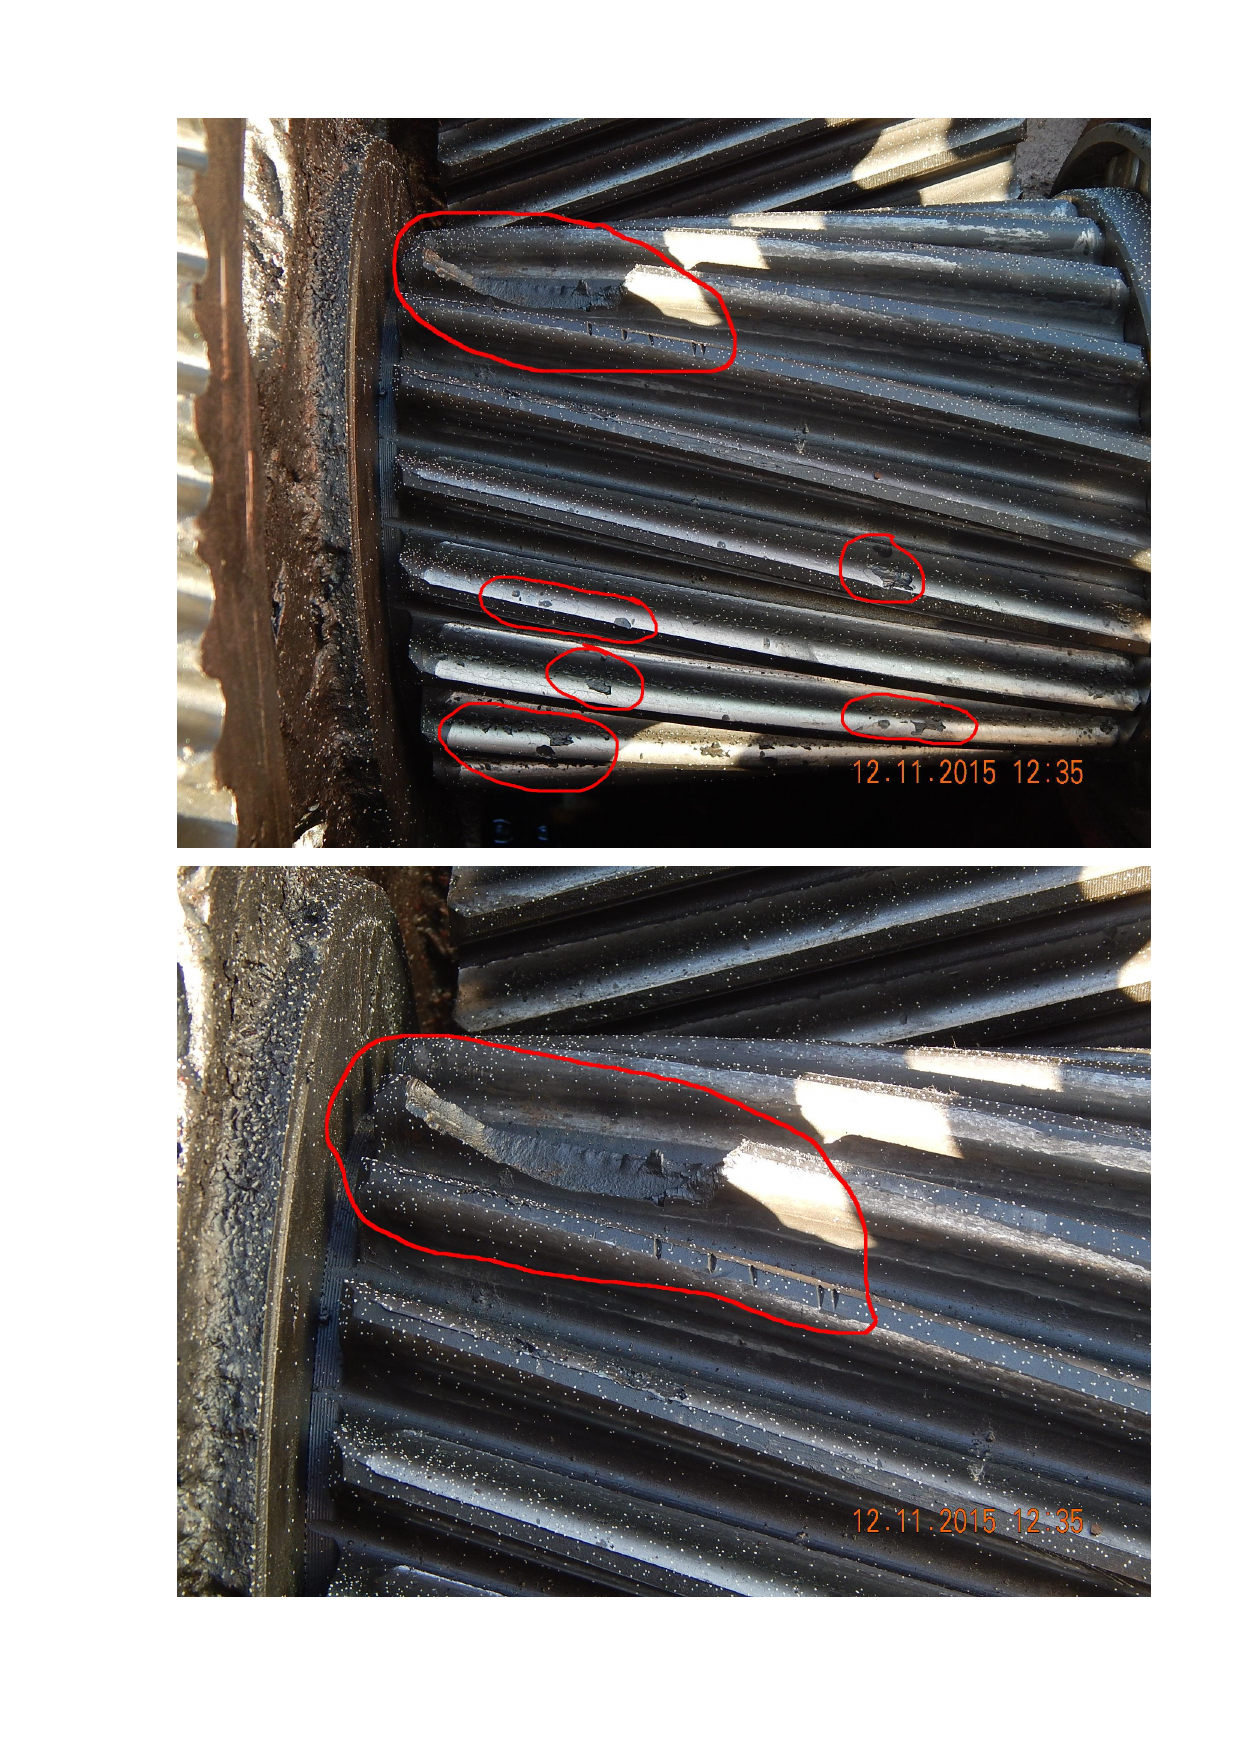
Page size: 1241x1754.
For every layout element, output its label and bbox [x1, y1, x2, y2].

picture [177, 866, 1151, 1597]
picture [177, 118, 1151, 848]
